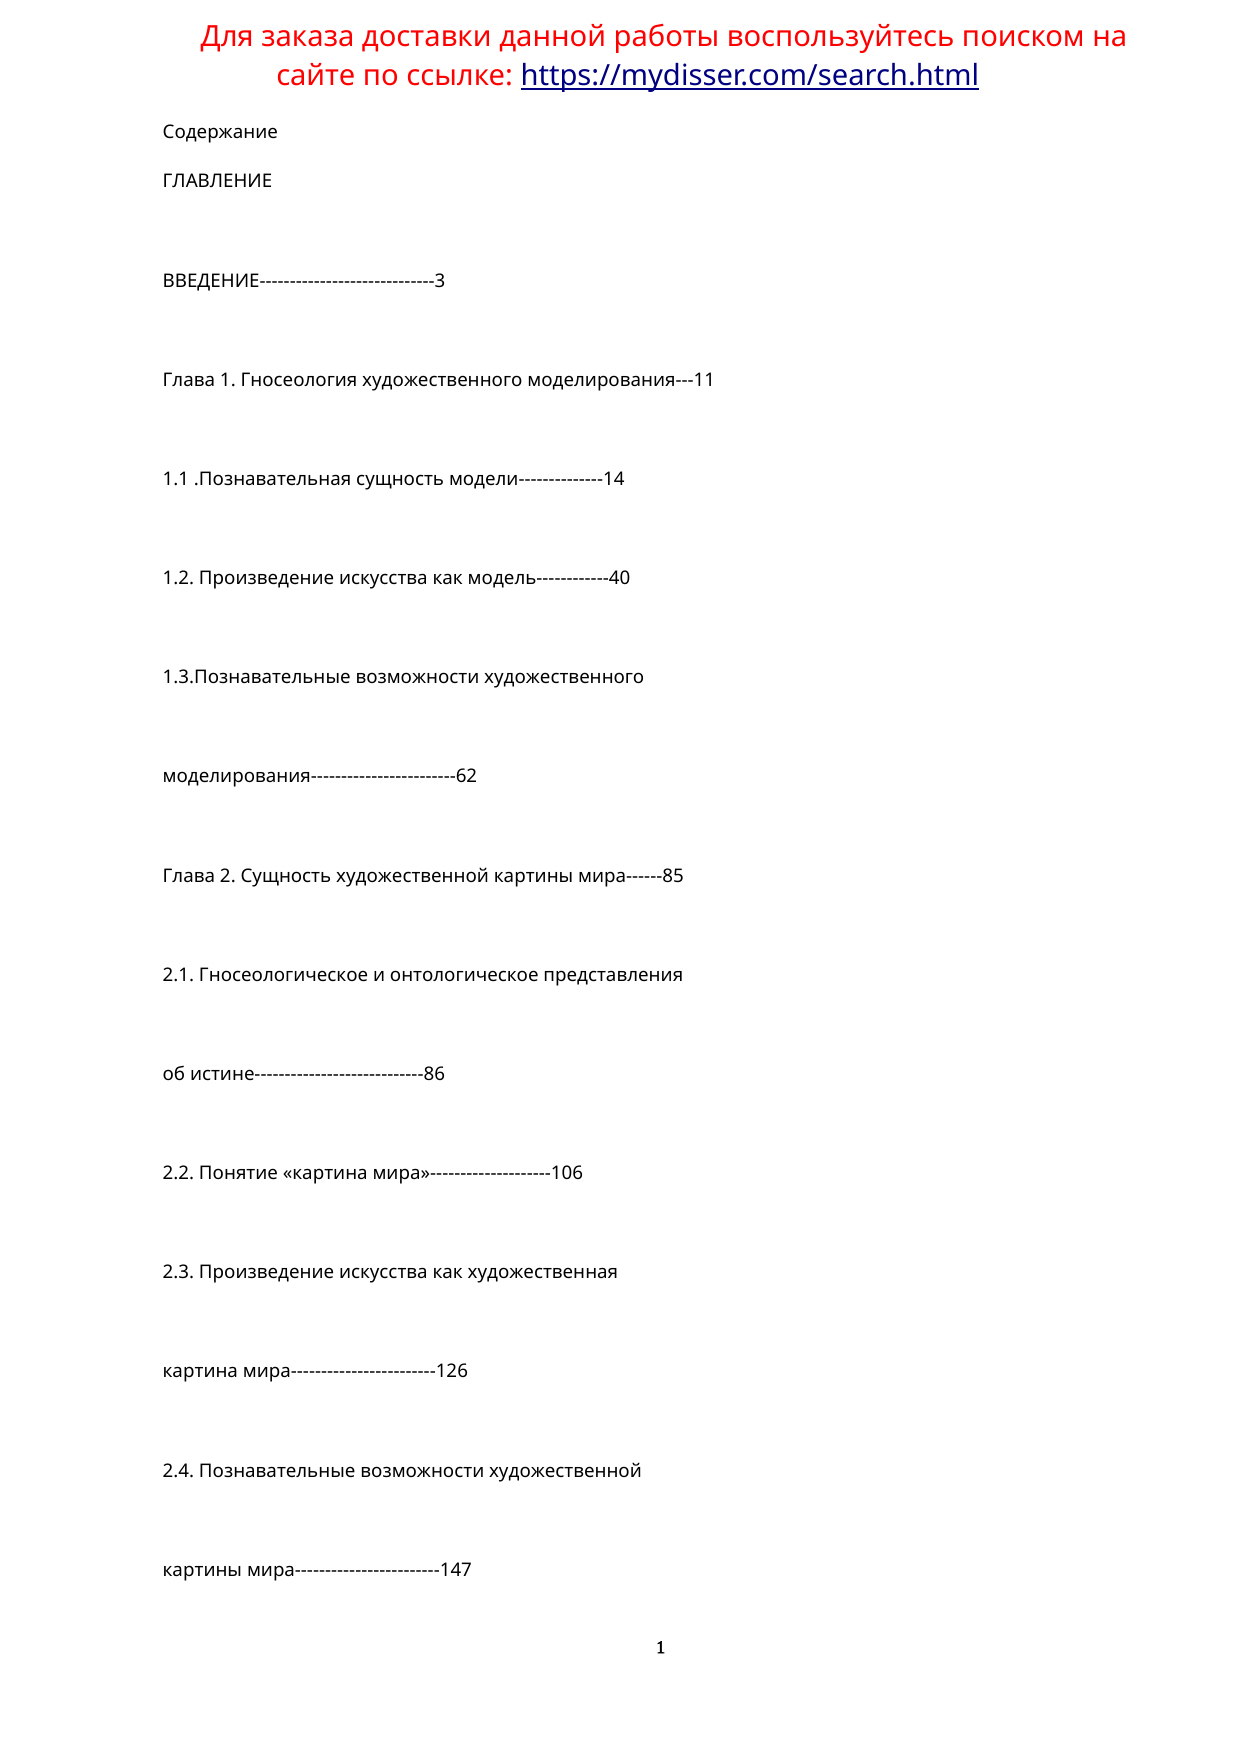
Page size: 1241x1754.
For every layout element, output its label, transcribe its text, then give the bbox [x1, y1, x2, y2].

text картина мира------------------------126 [103, 1354, 1152, 1383]
text картины мира------------------------147 [103, 1553, 1152, 1582]
text 2.1. Гносеологическое и онтологическое представления [103, 958, 1152, 987]
text 1.3.Познавательные возможности художественного [103, 660, 1152, 689]
text Глава 2. Сущность художественной картины мира------85 [103, 859, 1152, 887]
text 1.2. Произведение искусства как модель------------40 [103, 561, 1152, 590]
text Содержание [103, 115, 1152, 144]
text об истине----------------------------86 [103, 1057, 1152, 1086]
text 2.4. Познавательные возможности художественной [103, 1454, 1152, 1482]
text ВВЕДЕНИЕ-----------------------------3 [103, 264, 1152, 292]
text моделирования------------------------62 [103, 759, 1152, 788]
text Глава 1. Гносеология художественного моделирования---11 [103, 363, 1152, 392]
text 2.2. Понятие «картина мира»--------------------106 [103, 1156, 1152, 1185]
text ГЛАВЛЕНИЕ [103, 164, 1152, 193]
text 1.1 .Познавательная сущность модели--------------14 [103, 462, 1152, 491]
text 2.3. Произведение искусства как художественная [103, 1255, 1152, 1284]
